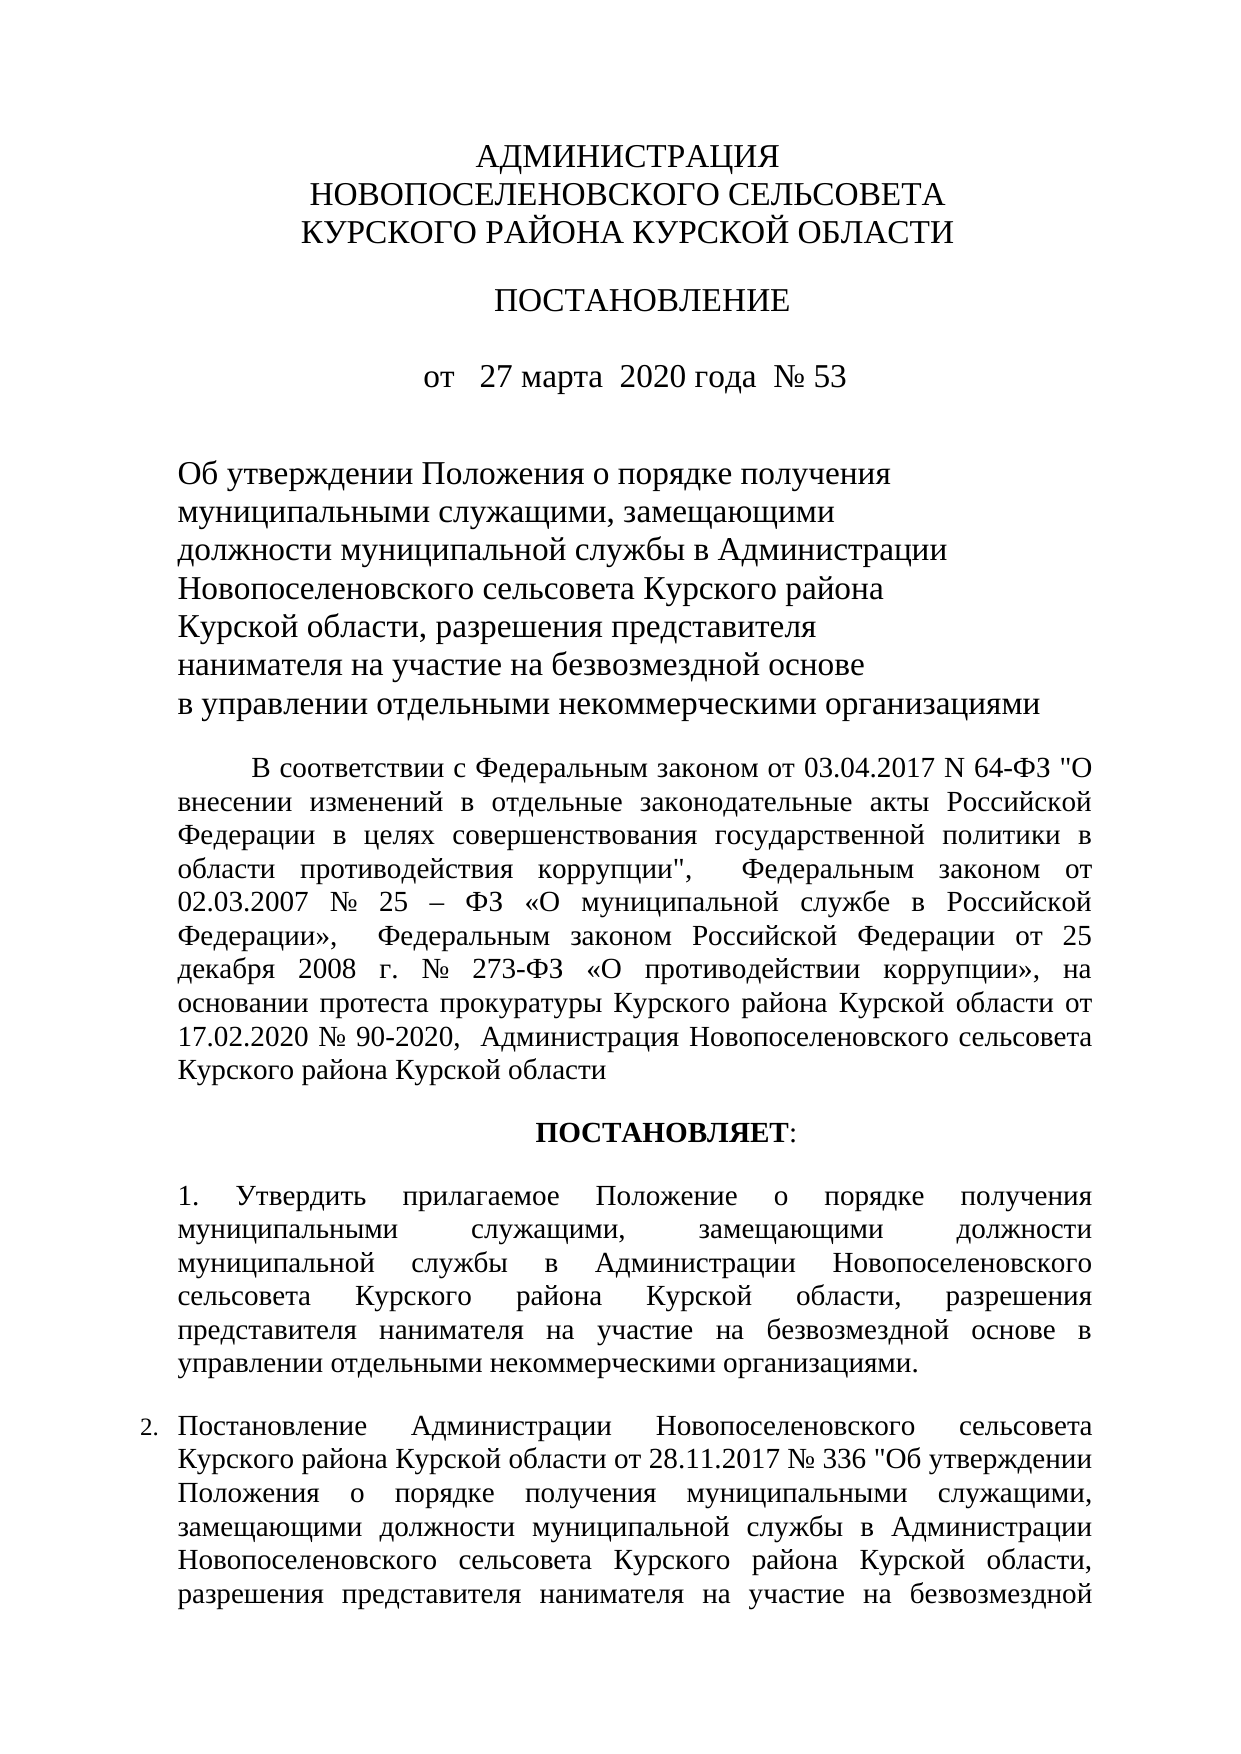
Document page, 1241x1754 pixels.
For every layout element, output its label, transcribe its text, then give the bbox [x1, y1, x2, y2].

subtitle НОВОПОСЕЛЕНОВСКОГО СЕЛЬСОВЕТА [162, 174, 1093, 213]
text 1. Утвердить прилагаемое Положение о порядке получения муниципальными служащими, замещающими должности муниципальной службы в Администрации Новопоселеновского сельсовета Курского района Курской области, разрешения представителя нанимателя на участие на безвозмездной основе в управлении отдельными некоммерческими организациями. [177, 1178, 1093, 1379]
title Новопоселеновского сельсовета Курского района [177, 568, 1093, 606]
title муниципальными служащими, замещающими [177, 491, 1093, 529]
text ПОСТАНОВЛЕНИЕ [177, 280, 1107, 318]
title должности муниципальной службы в Администрации [177, 529, 1093, 568]
title Об утверждении Положения о порядке получения [177, 453, 1093, 491]
text В соответствии с Федеральным законом от 03.04.2017 N 64-ФЗ "О внесении изменений в отдельные законодательные акты Российской Федерации в целях совершенствования государственной политики в области противодействия коррупции", Федеральным законом от 02.03.2007 № 25 – ФЗ «О муниципальной службе в Российской Федерации», Федеральным законом Российской Федерации от 25 декабря 2008 г. № 273-ФЗ «О противодействии коррупции», на основании протеста прокуратуры Курского района Курской области от 17.02.2020 № 90-2020, Администрация Новопоселеновского сельсовета Курского района Курской области [177, 750, 1093, 1086]
title Курской области, разрешения представителя [177, 606, 1093, 644]
subtitle КУРСКОГО РАЙОНА КУРСКОЙ ОБЛАСТИ [162, 213, 1093, 251]
title от 27 марта 2020 года № 53 [177, 357, 1093, 395]
title в управлении отдельными некоммерческими организациями [177, 683, 1093, 721]
subtitle АДМИНИСТРАЦИЯ [162, 136, 1093, 174]
title нанимателя на участие на безвозмездной основе [177, 644, 1093, 683]
text ПОСТАНОВЛЯЕТ: [177, 1115, 1093, 1148]
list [140, 1408, 1093, 1609]
